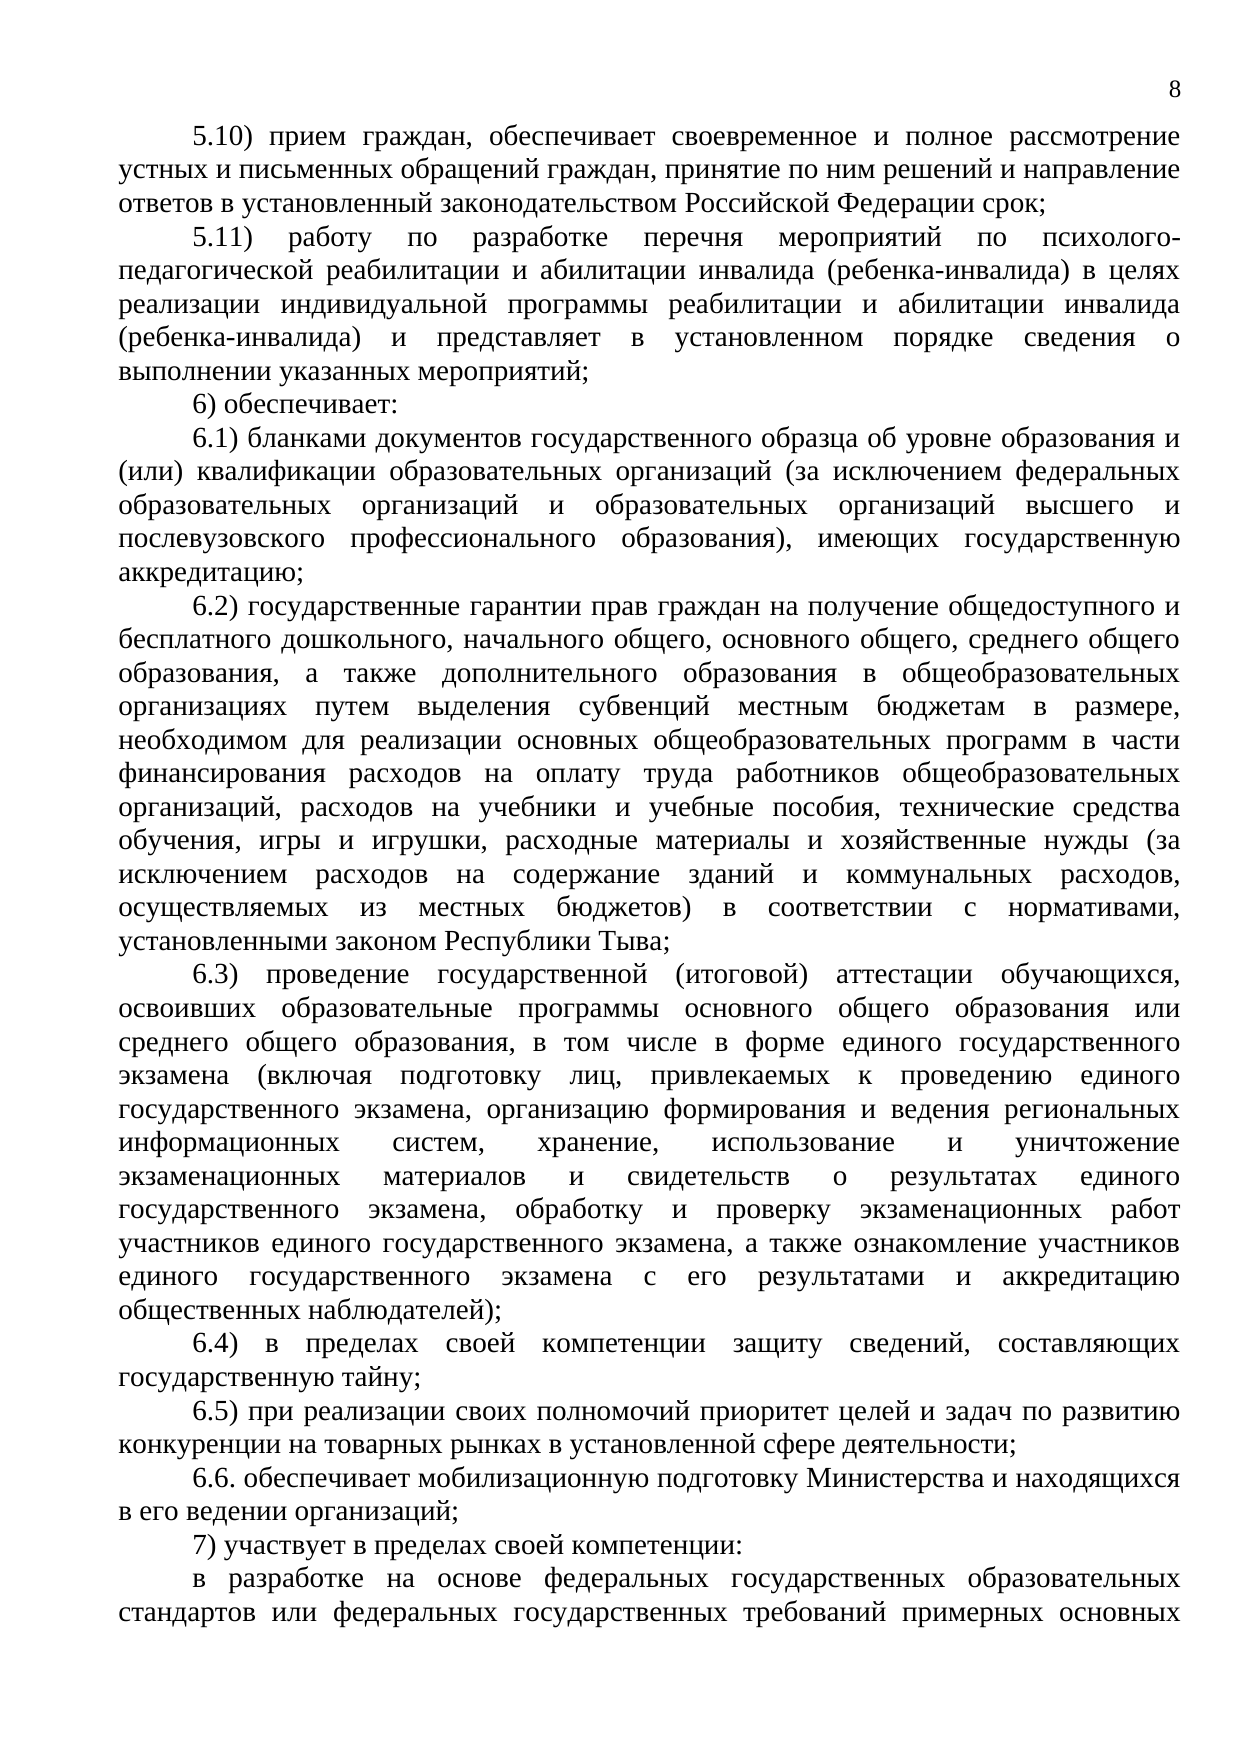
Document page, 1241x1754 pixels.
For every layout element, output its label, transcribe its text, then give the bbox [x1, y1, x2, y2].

text 6.1) бланками документов государственного образца об уровне образования и (или) квалификации образовательных организаций (за исключением федеральных образовательных организаций и образовательных организаций высшего и послевузовского профессионального образования), имеющих государственную аккредитацию; [118, 420, 1181, 588]
text 5.11) работу по разработке перечня мероприятий по психолого-педагогической реабилитации и абилитации инвалида (ребенка-инвалида) в целях реализации индивидуальной программы реабилитации и абилитации инвалида (ребенка-инвалида) и представляет в установленном порядке сведения о выполнении указанных мероприятий; [118, 219, 1181, 386]
text 6) обеспечивает: [118, 386, 1181, 420]
text 6.4) в пределах своей компетенции защиту сведений, составляющих государственную тайну; [118, 1326, 1181, 1393]
text 5.10) прием граждан, обеспечивает своевременное и полное рассмотрение устных и письменных обращений граждан, принятие по ним решений и направление ответов в установленный законодательством Российской Федерации срок; [118, 118, 1181, 219]
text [118, 1560, 1181, 1627]
text 7) участвует в пределах своей компетенции: [118, 1527, 1181, 1560]
text 6.2) государственные гарантии прав граждан на получение общедоступного и бесплатного дошкольного, начального общего, основного общего, среднего общего образования, а также дополнительного образования в общеобразовательных организациях путем выделения субвенций местным бюджетам в размере, необходимом для реализации основных общеобразовательных программ в части финансирования расходов на оплату труда работников общеобразовательных организаций, расходов на учебники и учебные пособия, технические средства обучения, игры и игрушки, расходные материалы и хозяйственные нужды (за исключением расходов на содержание зданий и коммунальных расходов, осуществляемых из местных бюджетов) в соответствии с нормативами, установленными законом Республики Тыва; [118, 588, 1181, 957]
text 6.5) при реализации своих полномочий приоритет целей и задач по развитию конкуренции на товарных рынках в установленной сфере деятельности; [118, 1393, 1181, 1460]
text 6.6. обеспечивает мобилизационную подготовку Министерства и находящихся в его ведении организаций; [118, 1460, 1181, 1527]
text 6.3) проведение государственной (итоговой) аттестации обучающихся, освоивших образовательные программы основного общего образования или среднего общего образования, в том числе в форме единого государственного экзамена (включая подготовку лиц, привлекаемых к проведению единого государственного экзамена, организацию формирования и ведения региональных информационных систем, хранение, использование и уничтожение экзаменационных материалов и свидетельств о результатах единого государственного экзамена, обработку и проверку экзаменационных работ участников единого государственного экзамена, а также ознакомление участников единого государственного экзамена с его результатами и аккредитацию общественных наблюдателей); [118, 957, 1181, 1326]
